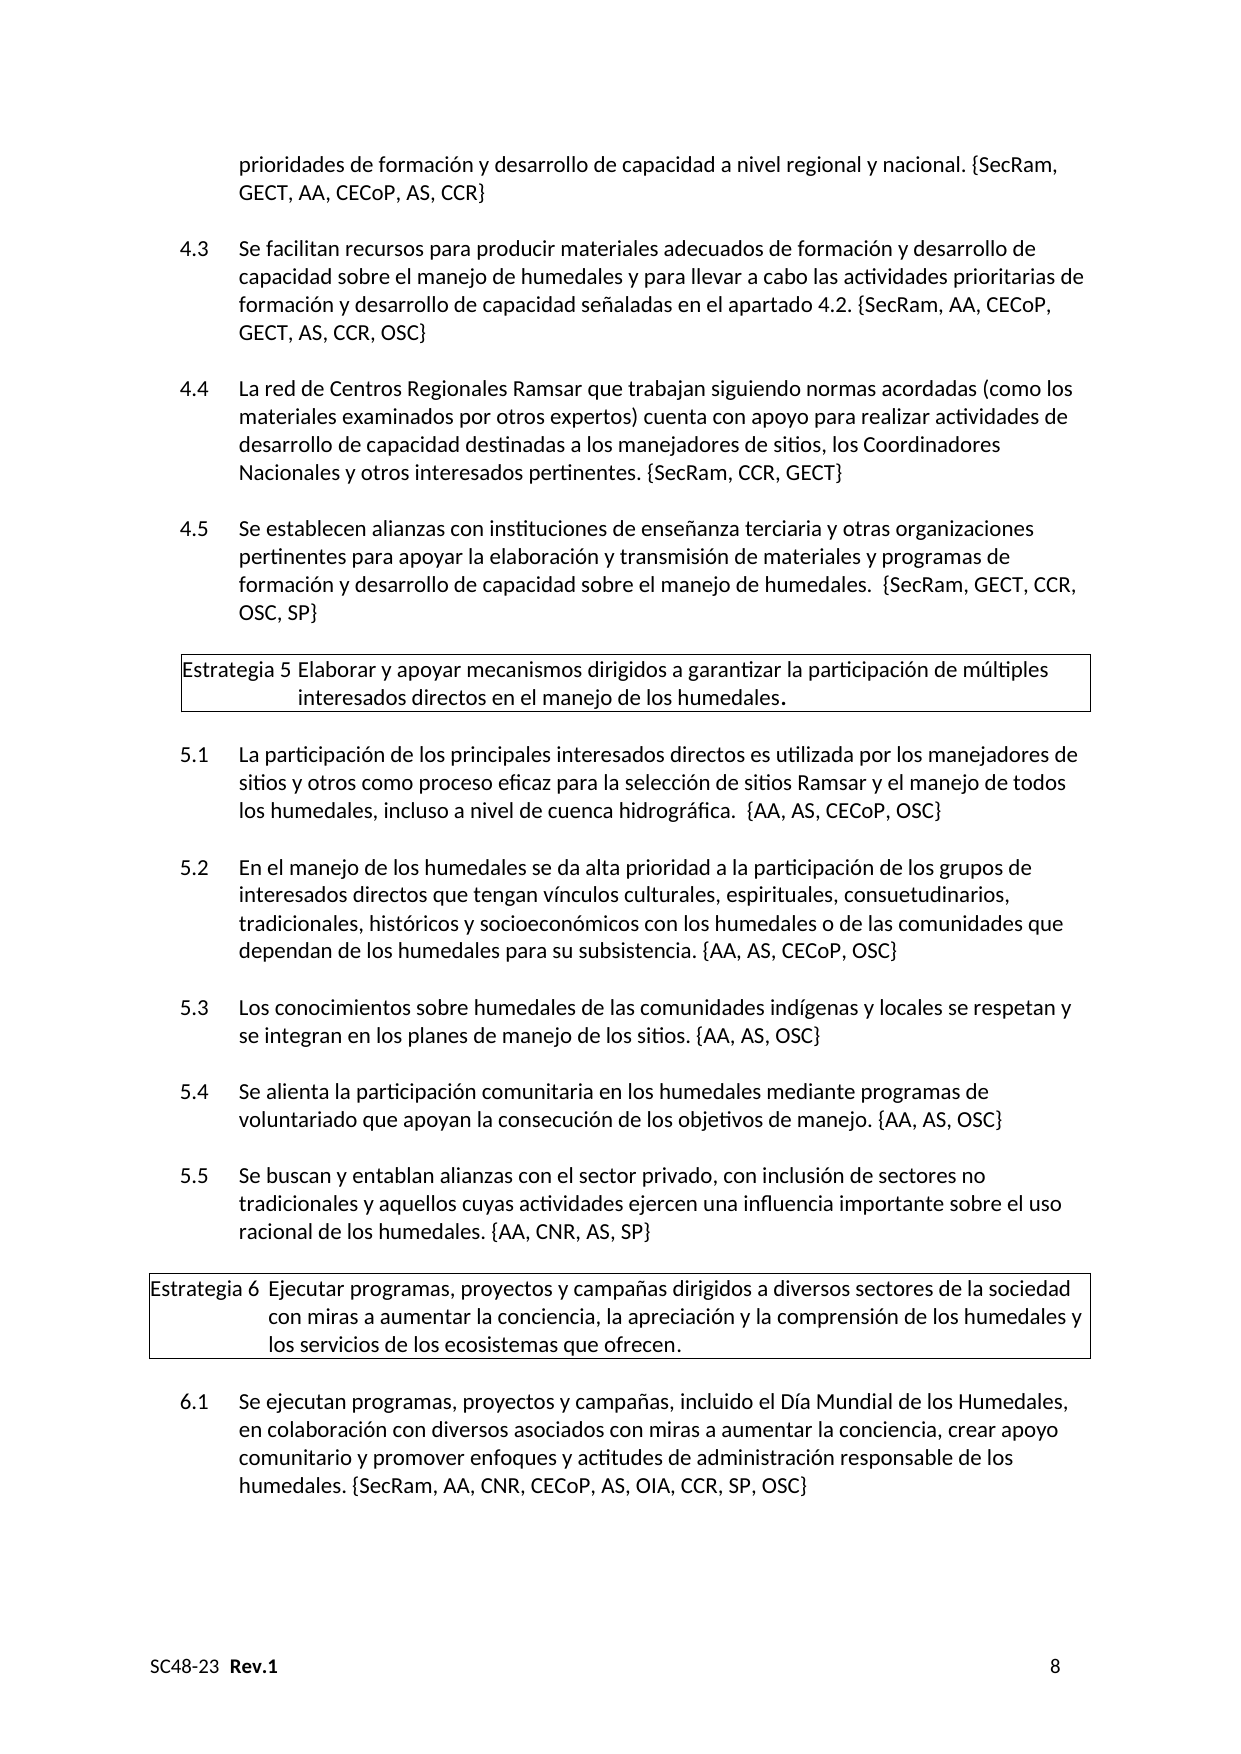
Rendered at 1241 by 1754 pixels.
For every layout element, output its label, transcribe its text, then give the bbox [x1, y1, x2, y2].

text 5.5 Se buscan y entablan alianzas con el sector privado, con inclusión de sectores no tradicionales y aquellos cuyas actividades ejercen una influencia importante sobre el uso racional de los humedales. {AA, CNR, AS, SP} [179, 1161, 1090, 1245]
text 4.3 Se facilitan recursos para producir materiales adecuados de formación y desarrollo de capacidad sobre el manejo de humedales y para llevar a cabo las actividades prioritarias de formación y desarrollo de capacidad señaladas en el apartado 4.2. {SecRam, AA, CECoP, GECT, AS, CCR, OSC} [179, 234, 1090, 346]
text 5.4 Se alienta la participación comunitaria en los humedales mediante programas de voluntariado que apoyan la consecución de los objetivos de manejo. {AA, AS, OSC} [179, 1077, 1090, 1133]
text 5.3 Los conocimientos sobre humedales de las comunidades indígenas y locales se respetan y se integran en los planes de manejo de los sitios. {AA, AS, OSC} [179, 993, 1090, 1049]
text 5.1 La participación de los principales interesados directos es utilizada por los manejadores de sitios y otros como proceso eficaz para la selección de sitios Ramsar y el manejo de todos los humedales, incluso a nivel de cuenca hidrográfica. {AA, AS, CECoP, OSC} [179, 741, 1090, 824]
text 5.2 En el manejo de los humedales se da alta prioridad a la participación de los grupos de interesados directos que tengan vínculos culturales, espirituales, consuetudinarios, tradicionales, históricos y socioeconómicos con los humedales o de las comunidades que dependan de los humedales para su subsistencia. {AA, AS, CECoP, OSC} [179, 853, 1090, 965]
text 4.5 Se establecen alianzas con instituciones de enseñanza terciaria y otras organizaciones pertinentes para apoyar la elaboración y transmisión de materiales y programas de formación y desarrollo de capacidad sobre el manejo de humedales. {SecRam, GECT, CCR, OSC, SP} [179, 514, 1090, 626]
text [179, 150, 1090, 206]
text 4.4 La red de Centros Regionales Ramsar que trabajan siguiendo normas acordadas (como los materiales examinados por otros expertos) cuenta con apoyo para realizar actividades de desarrollo de capacidad destinadas a los manejadores de sitios, los Coordinadores Nacionales y otros interesados pertinentes. {SecRam, CCR, GECT} [179, 374, 1090, 486]
text Estrategia 6 Ejecutar programas, proyectos y campañas dirigidos a diversos sectores de la sociedad con miras a aumentar la conciencia, la apreciación y la comprensión de los humedales y los servicios de los ecosistemas que ofrecen. [150, 1274, 1090, 1358]
text Estrategia 5 Elaborar y apoyar mecanismos dirigidos a garantizar la participación de múltiples interesados directos en el manejo de los humedales. [182, 655, 1090, 711]
text 6.1 Se ejecutan programas, proyectos y campañas, incluido el Día Mundial de los Humedales, en colaboración con diversos asociados con miras a aumentar la conciencia, crear apoyo comunitario y promover enfoques y actitudes de administración responsable de los humedales. {SecRam, AA, CNR, CECoP, AS, OIA, CCR, SP, OSC} [179, 1387, 1090, 1499]
